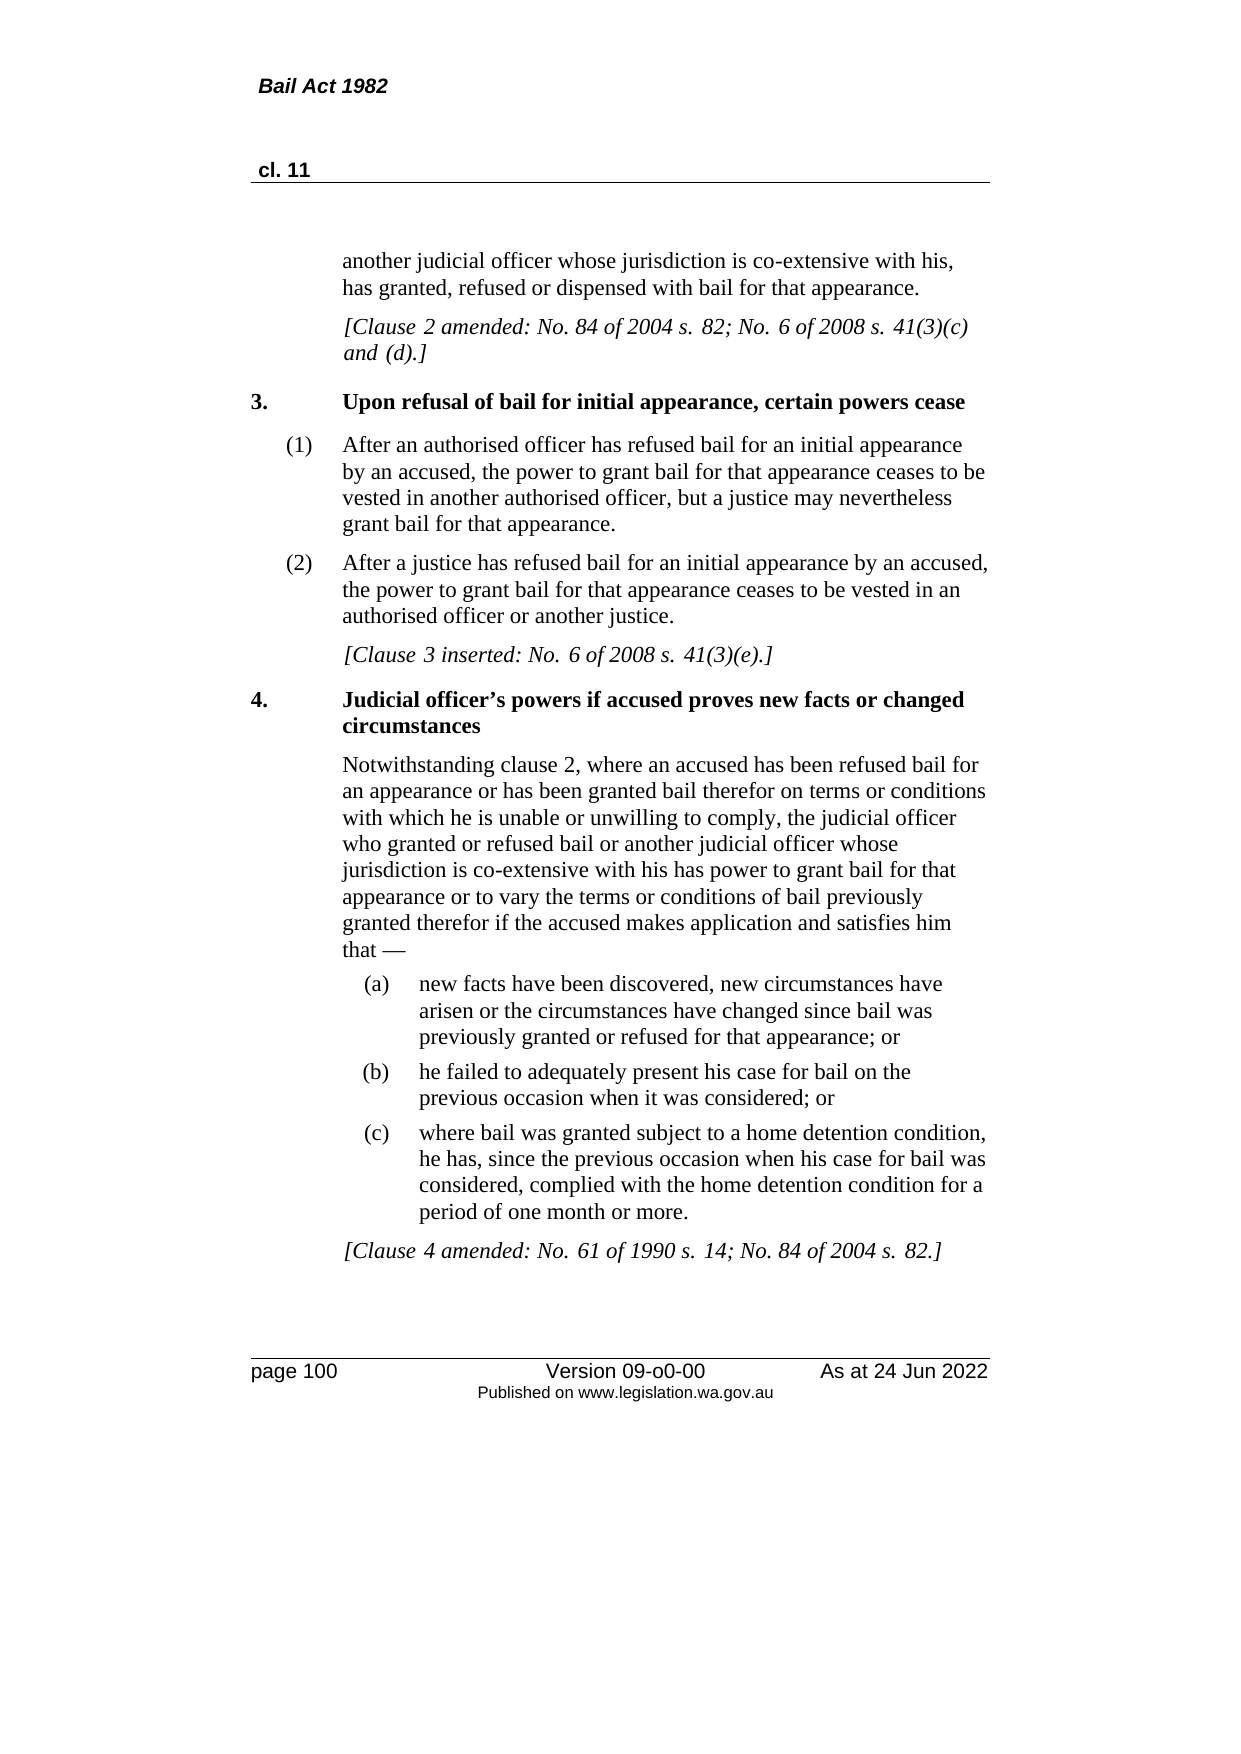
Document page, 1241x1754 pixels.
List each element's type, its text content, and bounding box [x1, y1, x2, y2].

text (b) he failed to adequately present his case for bail on the previous occasion when it was considered; or [251, 1058, 990, 1110]
text (c) where bail was granted subject to a home detention condition, he has, since the previous occasion when his case for bail was considered, complied with the home detention condition for a period of one month or more. [251, 1119, 990, 1224]
text [Clause 2 amended: No. 84 of 2004 s. 82; No. 6 of 2008 s. 41(3)(c) and (d).] [251, 313, 990, 365]
text [Clause 4 amended: No. 61 of 1990 s. 14; No. 84 of 2004 s. 82.] [251, 1237, 990, 1263]
text [Clause 3 inserted: No. 6 of 2008 s. 41(3)(e).] [251, 641, 990, 667]
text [251, 247, 990, 300]
text (2) After a justice has refused bail for an initial appearance by an accused, the power to grant bail for that appearance ceases to be vested in an authorised officer or another justice. [251, 549, 990, 628]
text (1) After an authorised officer has refused bail for an initial appearance by an accused, the power to grant bail for that appearance ceases to be vested in another authorised officer, but a justice may nevertheless grant bail for that appearance. [251, 431, 990, 537]
subtitle 3. Upon refusal of bail for initial appearance, certain powers cease [251, 388, 990, 415]
text Notwithstanding clause 2, where an accused has been refused bail for an appearance or has been granted bail therefor on terms or conditions with which he is unable or unwilling to comply, the judicial officer who granted or refused bail or another judicial officer whose jurisdiction is co-extensive with his has power to grant bail for that appearance or to vary the terms or conditions of bail previously granted therefor if the accused makes application and satisfies him that — [251, 751, 990, 962]
subtitle 4. Judicial officer’s powers if accused proves new facts or changed circumstances [251, 686, 990, 739]
text (a) new facts have been discovered, new circumstances have arisen or the circumstances have changed since bail was previously granted or refused for that appearance; or [251, 970, 990, 1049]
